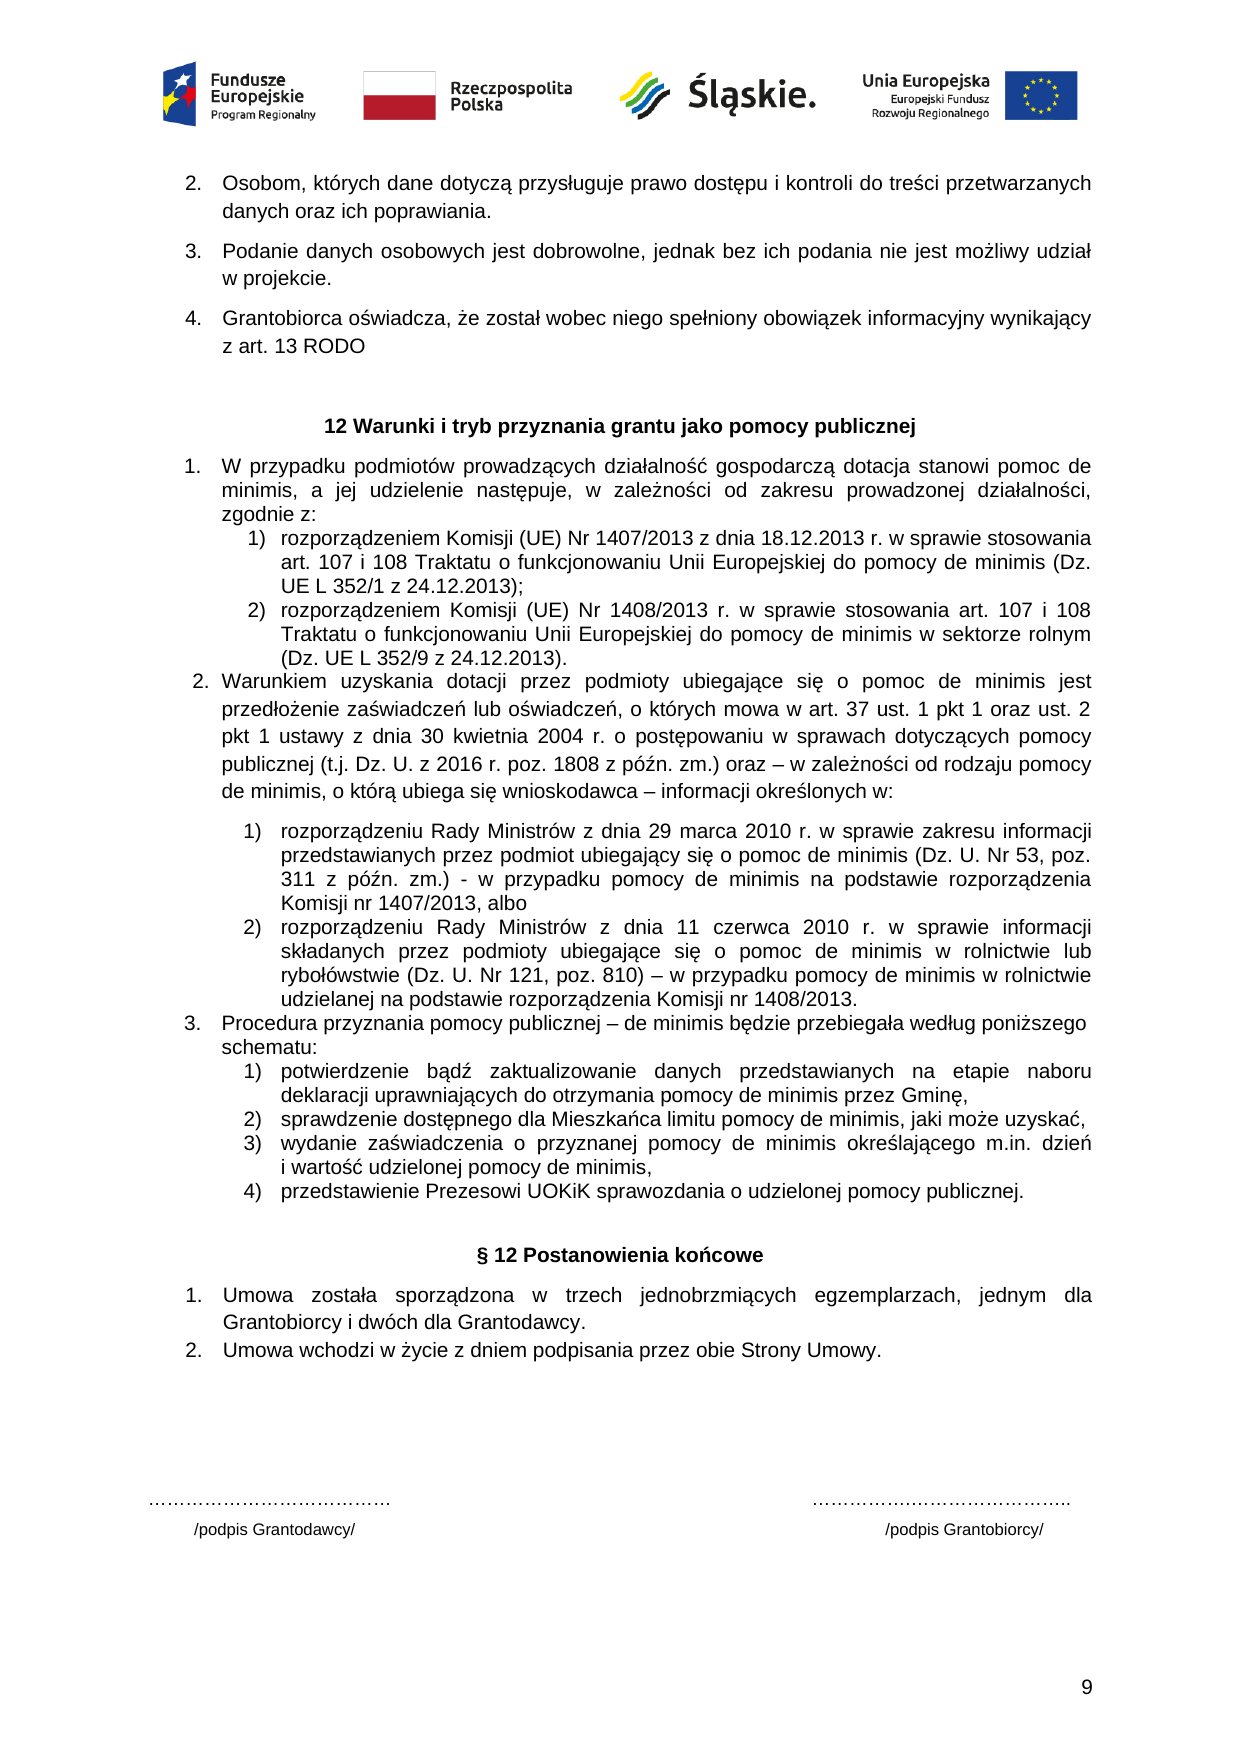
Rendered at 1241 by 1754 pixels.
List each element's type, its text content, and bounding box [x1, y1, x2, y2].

text ………………………………… …………….…………………….. [148, 1488, 1093, 1509]
text 12 Warunki i tryb przyznania grantu jako pomocy publicznej [148, 414, 1093, 438]
list rozporządzeniem Komisji (UE) Nr 1408/2013 r. w sprawie stosowania art. 107 i 108 Traktatu o funkcjonowaniu Unii Europejskiej do pomocy de minimis w sektorze rolnym (Dz. UE L 352/9 z 24.12.2013). [247, 597, 1093, 669]
list rozporządzeniu Rady Ministrów z dnia 29 marca 2010 r. w sprawie zakresu informacji przedstawianych przez podmiot ubiegający się o pomoc de minimis (Dz. U. Nr 53, poz. 311 z późn. zm.) - w przypadku pomocy de minimis na podstawie rozporządzenia Komisji nr 1407/2013, albo [243, 819, 1093, 915]
text § 12 Postanowienia końcowe [148, 1243, 1093, 1267]
list sprawdzenie dostępnego dla Mieszkańca limitu pomocy de minimis, jaki może uzyskać, [243, 1107, 1093, 1131]
list Podanie danych osobowych jest dobrowolne, jednak bez ich podania nie jest możliwy udział w projekcie. [185, 239, 1093, 290]
text /podpis Grantodawcy/ /podpis Grantobiorcy/ [148, 1520, 1048, 1539]
list Osobom, których dane dotyczą przysługuje prawo dostępu i kontroli do treści przetwarzanych danych oraz ich poprawiania. [185, 171, 1093, 223]
list Warunkiem uzyskania dotacji przez podmioty ubiegające się o pomoc de minimis jest przedłożenie zaświadczeń lub oświadczeń, o których mowa w art. 37 ust. 1 pkt 1 oraz ust. 2 pkt 1 ustawy z dnia 30 kwietnia 2004 r. o postępowaniu w sprawach dotyczących pomocy publicznej (t.j. Dz. U. z 2016 r. poz. 1808 z późn. zm.) oraz – w zależności od rodzaju pomocy de minimis, o którą ubiega się wnioskodawca – informacji określonych w: [192, 669, 1093, 803]
picture [147, 45, 1093, 141]
list wydanie zaświadczenia o przyznanej pomocy de minimis określającego m.in. dzień i wartość udzielonej pomocy de minimis, [243, 1131, 1093, 1179]
list Umowa została sporządzona w trzech jednobrzmiących egzemplarzach, jednym dla Grantobiorcy i dwóch dla Grantodawcy. [185, 1283, 1093, 1334]
list Umowa wchodzi w życie z dniem podpisania przez obie Strony Umowy. [185, 1338, 1093, 1362]
list W przypadku podmiotów prowadzących działalność gospodarczą dotacja stanowi pomoc de minimis, a jej udzielenie następuje, w zależności od zakresu prowadzonej działalności, zgodnie z: [184, 454, 1093, 526]
list Grantobiorca oświadcza, że został wobec niego spełniony obowiązek informacyjny wynikający z art. 13 RODO [185, 306, 1093, 358]
list rozporządzeniem Komisji (UE) Nr 1407/2013 z dnia 18.12.2013 r. w sprawie stosowania art. 107 i 108 Traktatu o funkcjonowaniu Unii Europejskiej do pomocy de minimis (Dz. UE L 352/1 z 24.12.2013); [247, 526, 1093, 597]
list Procedura przyznania pomocy publicznej – de minimis będzie przebiegała według poniższego schematu: [184, 1011, 1093, 1059]
list rozporządzeniu Rady Ministrów z dnia 11 czerwca 2010 r. w sprawie informacji składanych przez podmioty ubiegające się o pomoc de minimis w rolnictwie lub rybołówstwie (Dz. U. Nr 121, poz. 810) – w przypadku pomocy de minimis w rolnictwie udzielanej na podstawie rozporządzenia Komisji nr 1408/2013. [243, 915, 1093, 1011]
list przedstawienie Prezesowi UOKiK sprawozdania o udzielonej pomocy publicznej. [243, 1179, 1093, 1203]
list potwierdzenie bądź zaktualizowanie danych przedstawianych na etapie naboru deklaracji uprawniających do otrzymania pomocy de minimis przez Gminę, [243, 1059, 1093, 1107]
